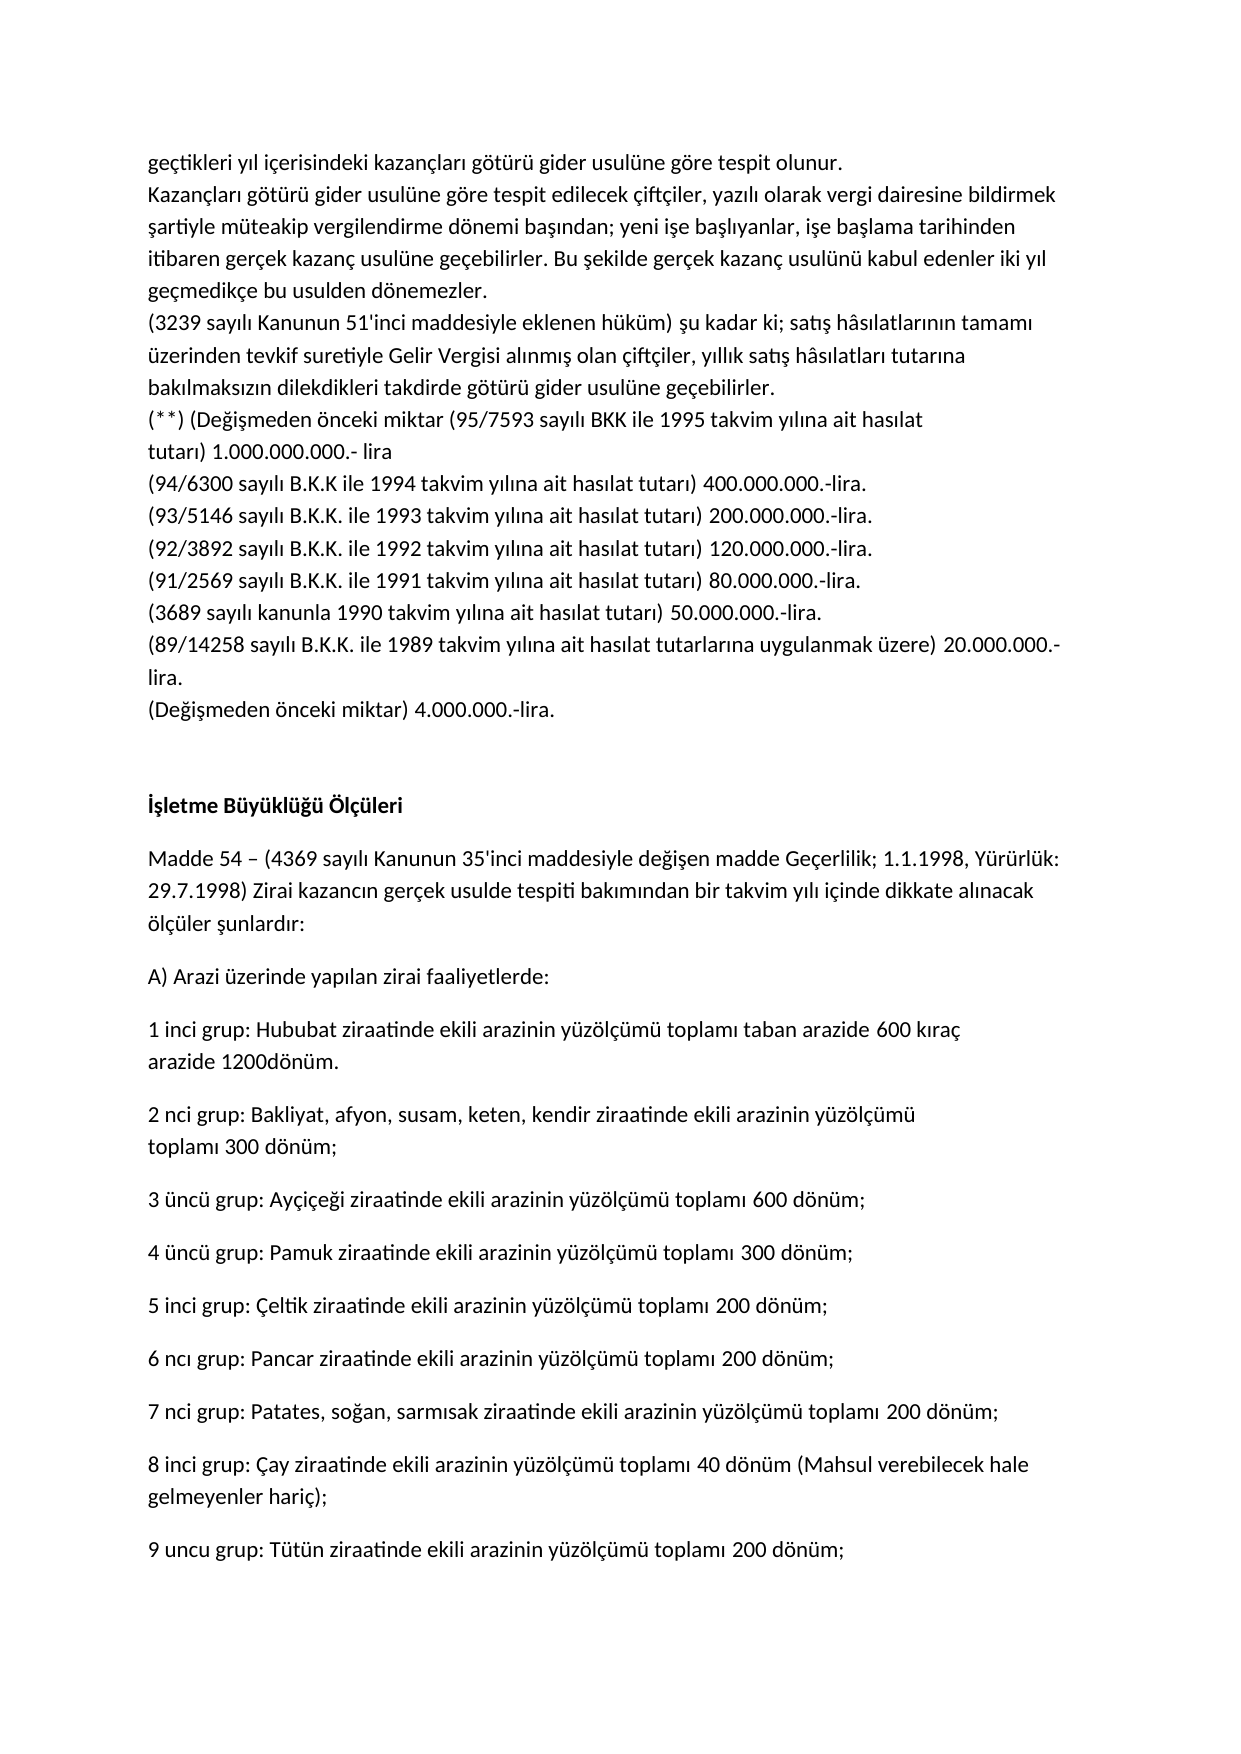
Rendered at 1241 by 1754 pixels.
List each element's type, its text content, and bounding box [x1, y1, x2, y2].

text 4 üncü grup: Pamuk ziraatinde ekili arazinin yüzölçümü toplamı 300 dönüm; [148, 1238, 1093, 1266]
text 8 inci grup: Çay ziraatinde ekili arazinin yüzölçümü toplamı 40 dönüm (Mahsul verebilecek hale gelmeyenler hariç); [148, 1450, 1093, 1511]
text 6 ncı grup: Pancar ziraatinde ekili arazinin yüzölçümü toplamı 200 dönüm; [148, 1344, 1093, 1372]
text 1 inci grup: Hububat ziraatinde ekili arazinin yüzölçümü toplamı taban arazide 600 kıraç arazide 1200dönüm. [148, 1015, 1093, 1075]
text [148, 148, 1093, 819]
text 9 uncu grup: Tütün ziraatinde ekili arazinin yüzölçümü toplamı 200 dönüm; [148, 1536, 1093, 1563]
text A) Arazi üzerinde yapılan zirai faaliyetlerde: [148, 962, 1093, 990]
text 5 inci grup: Çeltik ziraatinde ekili arazinin yüzölçümü toplamı 200 dönüm; [148, 1291, 1093, 1319]
text 3 üncü grup: Ayçiçeği ziraatinde ekili arazinin yüzölçümü toplamı 600 dönüm; [148, 1185, 1093, 1213]
text 2 nci grup: Bakliyat, afyon, susam, keten, kendir ziraatinde ekili arazinin yüzölçümü toplamı 300 dönüm; [148, 1100, 1093, 1160]
text 7 nci grup: Patates, soğan, sarmısak ziraatinde ekili arazinin yüzölçümü toplamı 200 dönüm; [148, 1397, 1093, 1425]
text Madde 54 – (4369 sayılı Kanunun 35'inci maddesiyle değişen madde Geçerlilik; 1.1.1998, Yürürlük: 29.7.1998) Zirai kazancın gerçek usulde tespiti bakımından bir takvim yılı içinde dikkate alınacak ölçüler şunlardır: [148, 844, 1093, 937]
